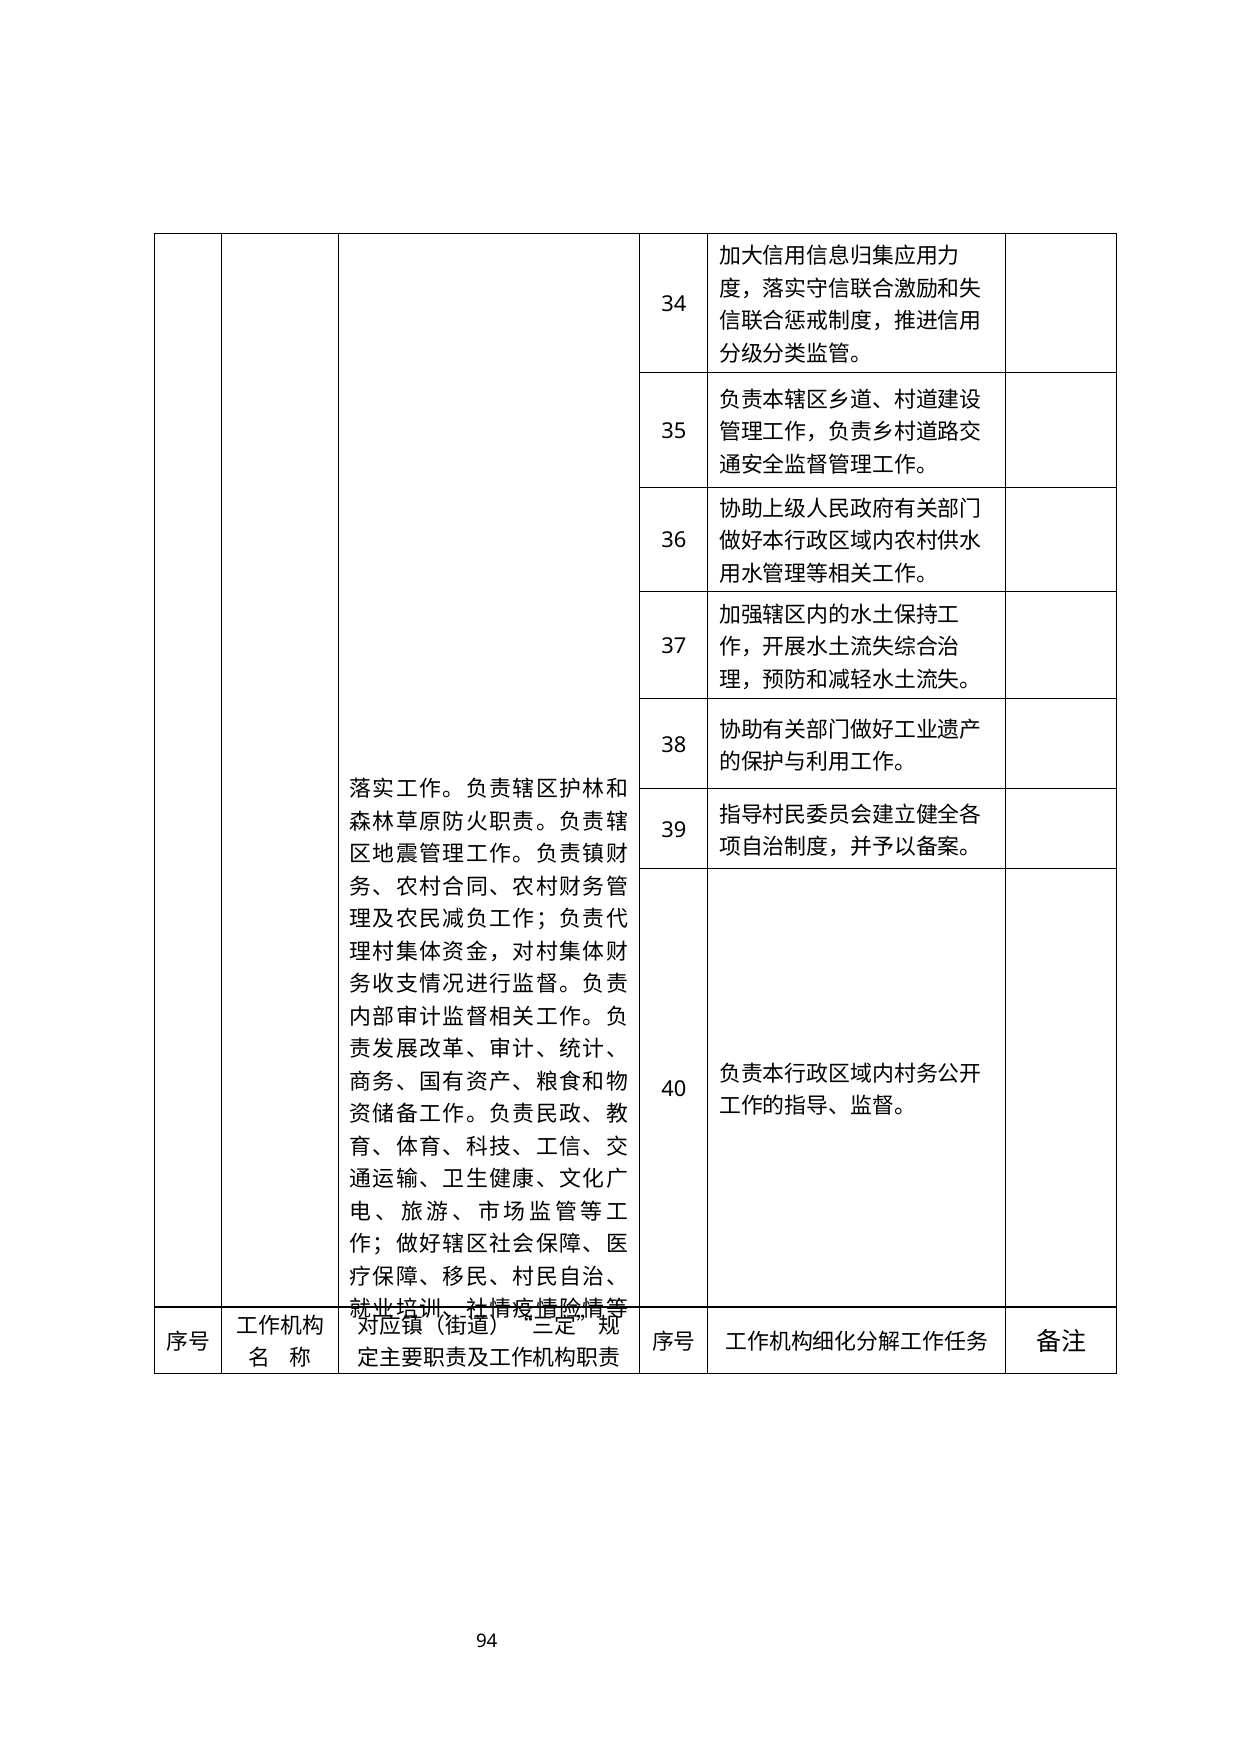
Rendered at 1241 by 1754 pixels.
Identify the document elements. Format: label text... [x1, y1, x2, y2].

table_cell 38 [640, 699, 707, 788]
table_cell 对应镇（街道）“三定”规定主要职责及工作机构职责 [339, 1308, 639, 1372]
table_cell 协助上级人民政府有关部门做好本行政区域内农村供水用水管理等相关工作。 [708, 488, 1005, 591]
table_cell [1006, 699, 1116, 788]
table_cell 加大信用信息归集应用力度，落实守信联合激励和失信联合惩戒制度，推进信用分级分类监管。 [708, 234, 1005, 372]
table_cell 备注 [1006, 1308, 1116, 1372]
table_cell [1006, 234, 1116, 372]
table_cell [1006, 373, 1116, 487]
table_cell 34 [640, 234, 707, 372]
table_cell 序号 [640, 1308, 707, 1372]
table_cell 序号 [155, 1308, 221, 1372]
table_cell 加强辖区内的水土保持工作，开展水土流失综合治理，预防和减轻水土流失。 [708, 592, 1005, 698]
table_cell 35 [640, 373, 707, 487]
table_cell 39 [640, 789, 707, 868]
table_cell 37 [640, 592, 707, 698]
table_cell [1006, 488, 1116, 591]
table_cell 负责本辖区乡道、村道建设管理工作，负责乡村道路交通安全监督管理工作。 [708, 373, 1005, 487]
table_cell [1006, 592, 1116, 698]
table_cell 负责本行政区域内村务公开工作的指导、监督。 [708, 869, 1005, 1306]
table_cell 36 [640, 488, 707, 591]
table_cell 工作机构 名 称 [222, 1308, 338, 1372]
table_cell 40 [640, 869, 707, 1306]
table_cell 工作机构细化分解工作任务 [708, 1308, 1005, 1372]
table_cell [1006, 789, 1116, 868]
table_cell 协助有关部门做好工业遗产的保护与利用工作。 [708, 699, 1005, 788]
table_cell 指导村民委员会建立健全各项自治制度，并予以备案。 [708, 789, 1005, 868]
table_cell [1006, 869, 1116, 1306]
